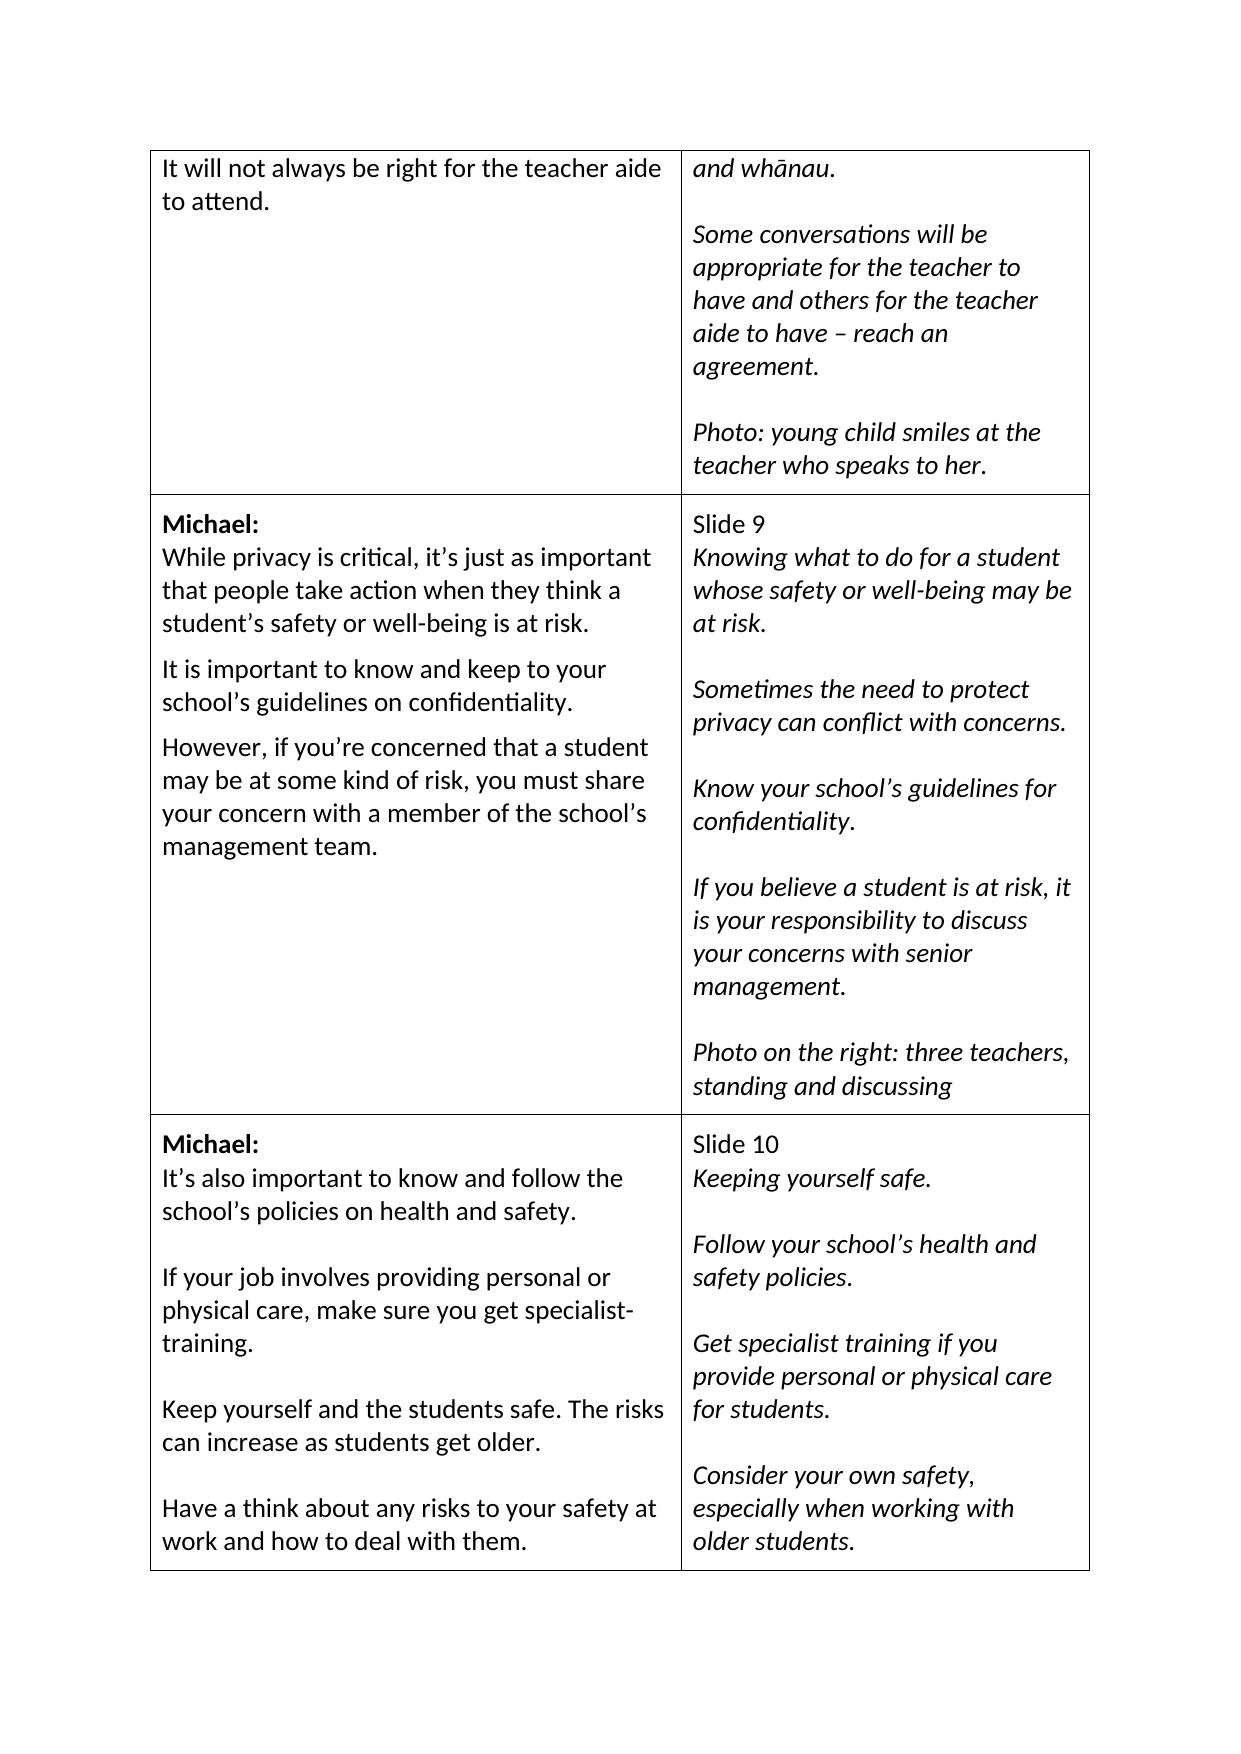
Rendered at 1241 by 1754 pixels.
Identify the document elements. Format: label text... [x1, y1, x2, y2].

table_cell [682, 1115, 1089, 1569]
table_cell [151, 151, 681, 494]
table_cell Michael: While privacy is critical, it’s just as important that people take action when they think a student’s safety or well-being is at risk. It is important to know and keep to your school’s guidelines on confidentiality. However, if you’re concerned that a student may be at some kind of risk, you must share your concern with a member of the school’s management team. [151, 495, 681, 1114]
table_cell Slide 9 Knowing what to do for a student whose safety or well-being may be at risk. Sometimes the need to protect privacy can conflict with concerns. Know your school’s guidelines for confidentiality. If you believe a student is at risk, it is your responsibility to discuss your concerns with senior management. Photo on the right: three teachers, standing and discussing [682, 495, 1089, 1114]
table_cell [151, 1115, 681, 1569]
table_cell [682, 151, 1089, 494]
